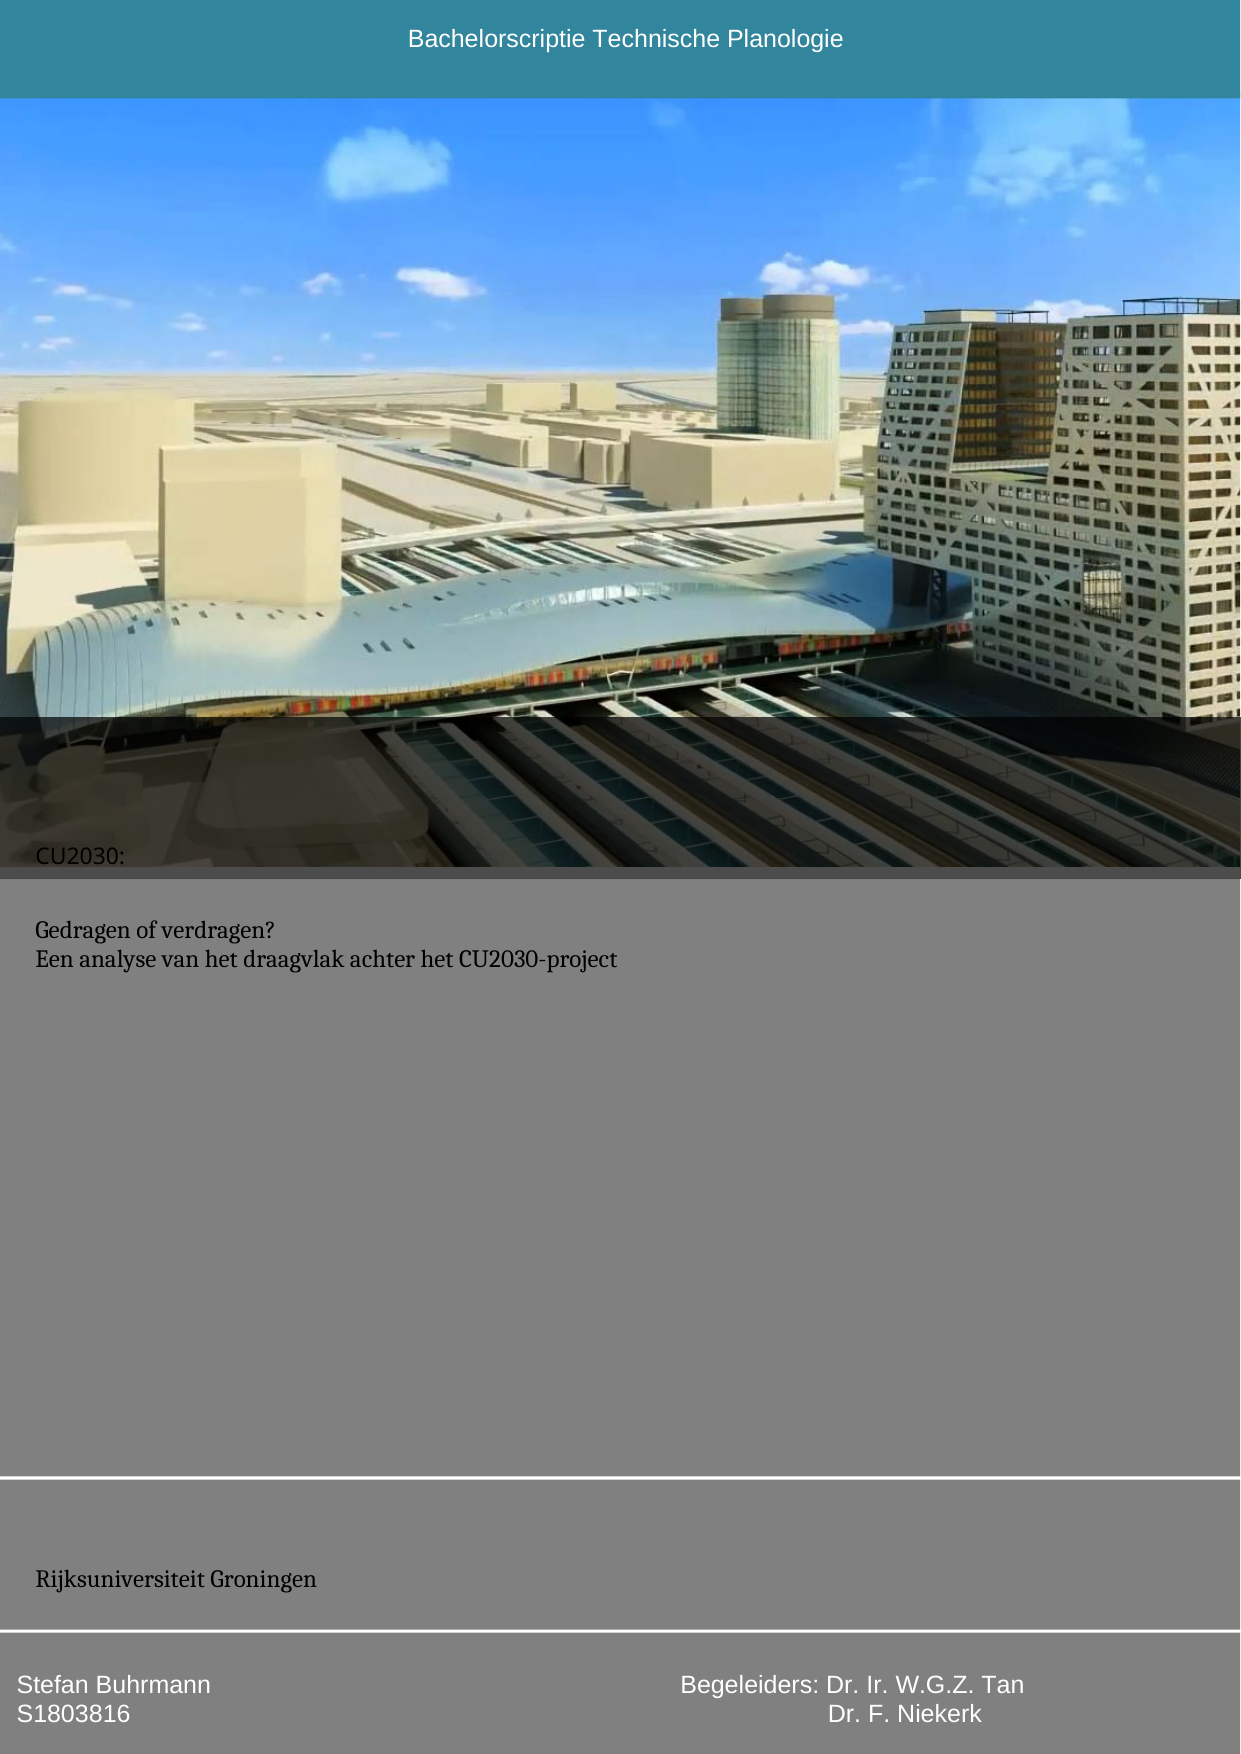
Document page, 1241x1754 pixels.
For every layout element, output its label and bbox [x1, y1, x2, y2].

picture [0, 99, 1241, 867]
